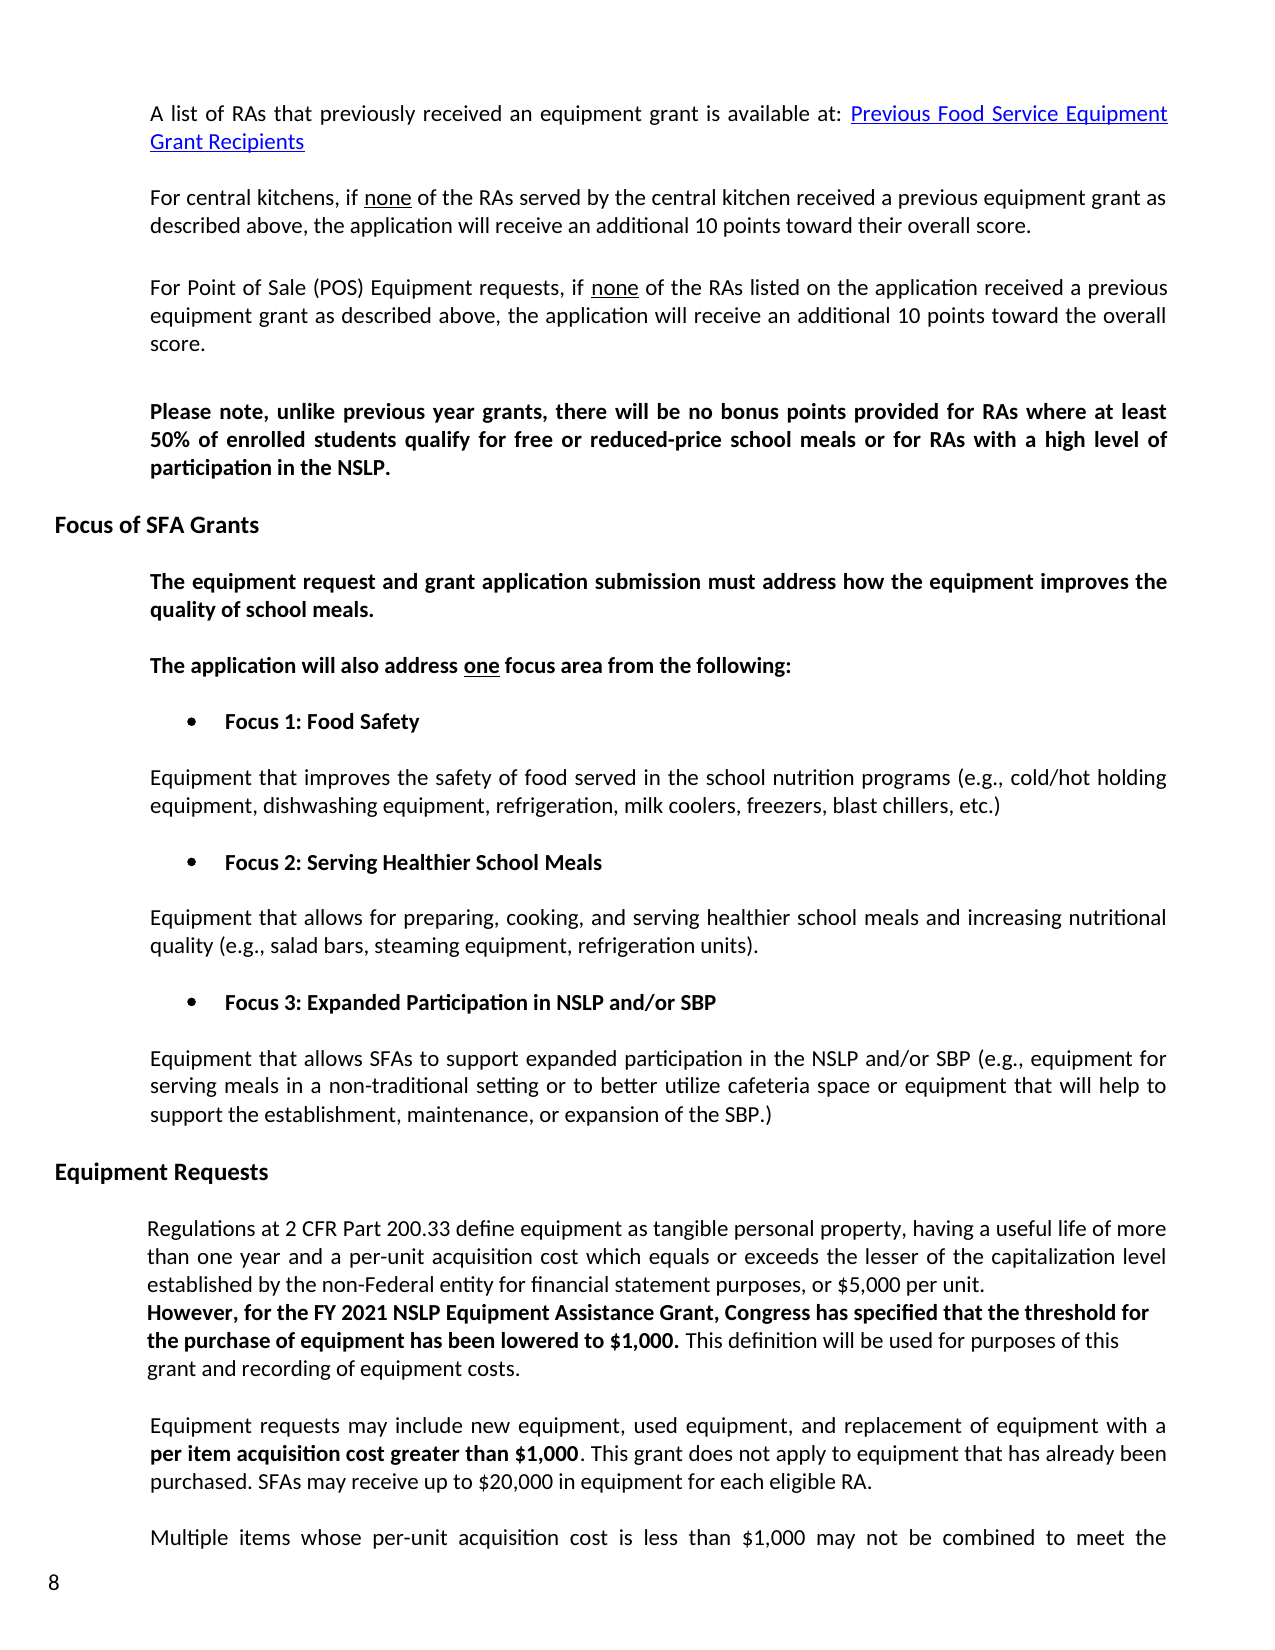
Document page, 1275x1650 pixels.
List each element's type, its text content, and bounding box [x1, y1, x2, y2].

subtitle Focus of SFA Grants [54, 509, 1169, 539]
text Regulations at 2 CFR Part 200.33 define equipment as tangible personal property, having a useful life of more than one year and a per-unit acquisition cost which equals or exceeds the lesser of the capitalization level established by the non-Federal entity for financial statement purposes, or $5,000 per unit. [147, 1214, 1169, 1298]
list Focus 2: Serving Healthier School Meals [187, 848, 1169, 876]
text The application will also address one focus area from the following: [150, 651, 1169, 679]
text Equipment that improves the safety of food served in the school nutrition programs (e.g., cold/hot holding equipment, dishwashing equipment, refrigeration, milk coolers, freezers, blast chillers, etc.) [150, 763, 1169, 819]
text The equipment request and grant application submission must address how the equipment improves the quality of school meals. [150, 567, 1169, 623]
text Equipment requests may include new equipment, used equipment, and replacement of equipment with a per item acquisition cost greater than $1,000. This grant does not apply to equipment that has already been purchased. SFAs may receive up to $20,000 in equipment for each eligible RA. [150, 1411, 1169, 1495]
subtitle Equipment Requests [54, 1156, 1169, 1186]
text For central kitchens, if none of the RAs served by the central kitchen received a previous equipment grant as described above, the application will receive an additional 10 points toward their overall score. [150, 183, 1169, 239]
text Equipment that allows SFAs to support expanded participation in the NSLP and/or SBP (e.g., equipment for serving meals in a non-traditional setting or to better utilize cafeteria space or equipment that will help to support the establishment, maintenance, or expansion of the SBP.) [150, 1044, 1169, 1128]
text Please note, unlike previous year grants, there will be no bonus points provided for RAs where at least 50% of enrolled students qualify for free or reduced-price school meals or for RAs with a high level of participation in the NSLP. [150, 397, 1169, 481]
text A list of RAs that previously received an equipment grant is available at: Previous Food Service Equipment Grant Recipients [150, 99, 1169, 155]
list Focus 3: Expanded Participation in NSLP and/or SBP [187, 988, 1169, 1016]
text Equipment that allows for preparing, cooking, and serving healthier school meals and increasing nutritional quality (e.g., salad bars, steaming equipment, refrigeration units). [150, 903, 1169, 959]
text For Point of Sale (POS) Equipment requests, if none of the RAs listed on the application received a previous equipment grant as described above, the application will receive an additional 10 points toward the overall score. [150, 273, 1169, 357]
text However, for the FY 2021 NSLP Equipment Assistance Grant, Congress has specified that the threshold for the purchase of equipment has been lowered to $1,000. This definition will be used for purposes of this grant and recording of equipment costs. [147, 1298, 1169, 1383]
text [150, 1523, 1169, 1551]
list Focus 1: Food Safety [187, 707, 1169, 736]
